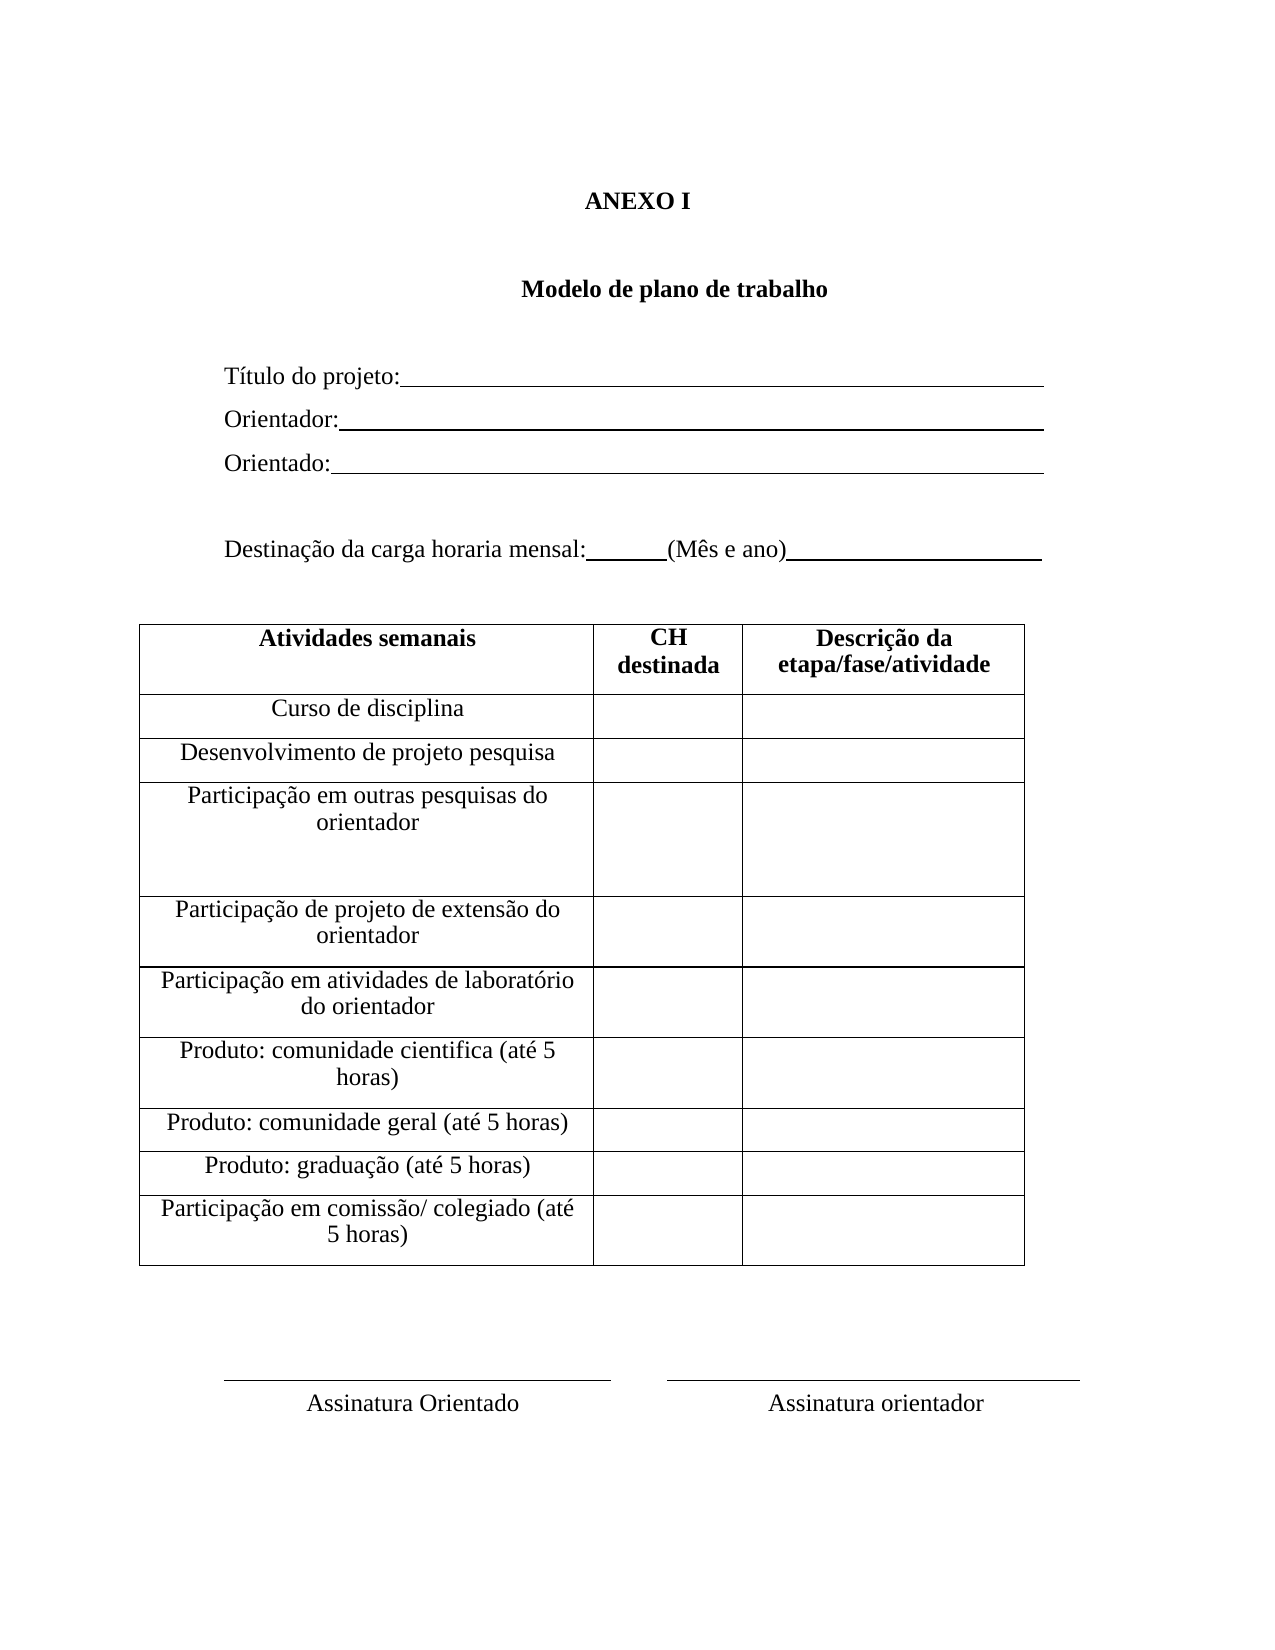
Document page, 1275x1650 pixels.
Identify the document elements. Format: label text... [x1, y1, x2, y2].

table_cell [743, 783, 1024, 896]
table_cell Produto: graduação (até 5 horas) [140, 1152, 593, 1195]
table_cell Participação em outras pesquisas do orientador [140, 783, 593, 896]
subtitle ANEXO I [152, 186, 1123, 215]
table_cell Produto: comunidade geral (até 5 horas) [140, 1109, 593, 1151]
table_cell Produto: comunidade cientifica (até 5 horas) [140, 1038, 593, 1107]
table_cell [743, 695, 1024, 738]
table_header CH destinada [594, 625, 742, 694]
text Destinação da carga horaria mensal: (Mês e ano) [224, 534, 1137, 563]
table_cell [594, 1109, 742, 1151]
table_cell Participação de projeto de extensão do orientador [140, 897, 593, 966]
table_cell Desenvolvimento de projeto pesquisa [140, 739, 593, 782]
text Modelo de plano de trabalho [521, 274, 1137, 302]
table_cell [594, 968, 742, 1037]
table_cell Participação em comissão/ colegiado (até 5 horas) [140, 1196, 593, 1265]
table_cell [594, 695, 742, 738]
table_header Descrição da etapa/fase/atividade [743, 625, 1024, 694]
table_cell [594, 1152, 742, 1195]
table_cell [743, 897, 1024, 966]
table_cell [743, 739, 1024, 782]
table_cell [594, 1196, 742, 1265]
table_cell [743, 968, 1024, 1037]
table_header Atividades semanais [140, 625, 593, 694]
table_cell Participação em atividades de laboratório do orientador [140, 968, 593, 1037]
table_cell [594, 739, 742, 782]
table_cell [743, 1109, 1024, 1151]
table_cell [594, 1038, 742, 1107]
table_cell [743, 1196, 1024, 1265]
table_cell [594, 783, 742, 896]
table_cell [743, 1038, 1024, 1107]
text Título do projeto: Orientador: Orientado: [224, 361, 1049, 476]
table_cell [594, 897, 742, 966]
table_cell [743, 1152, 1024, 1195]
table_cell Curso de disciplina [140, 695, 593, 738]
text Assinatura Orientado Assinatura orientador [152, 1388, 1137, 1417]
